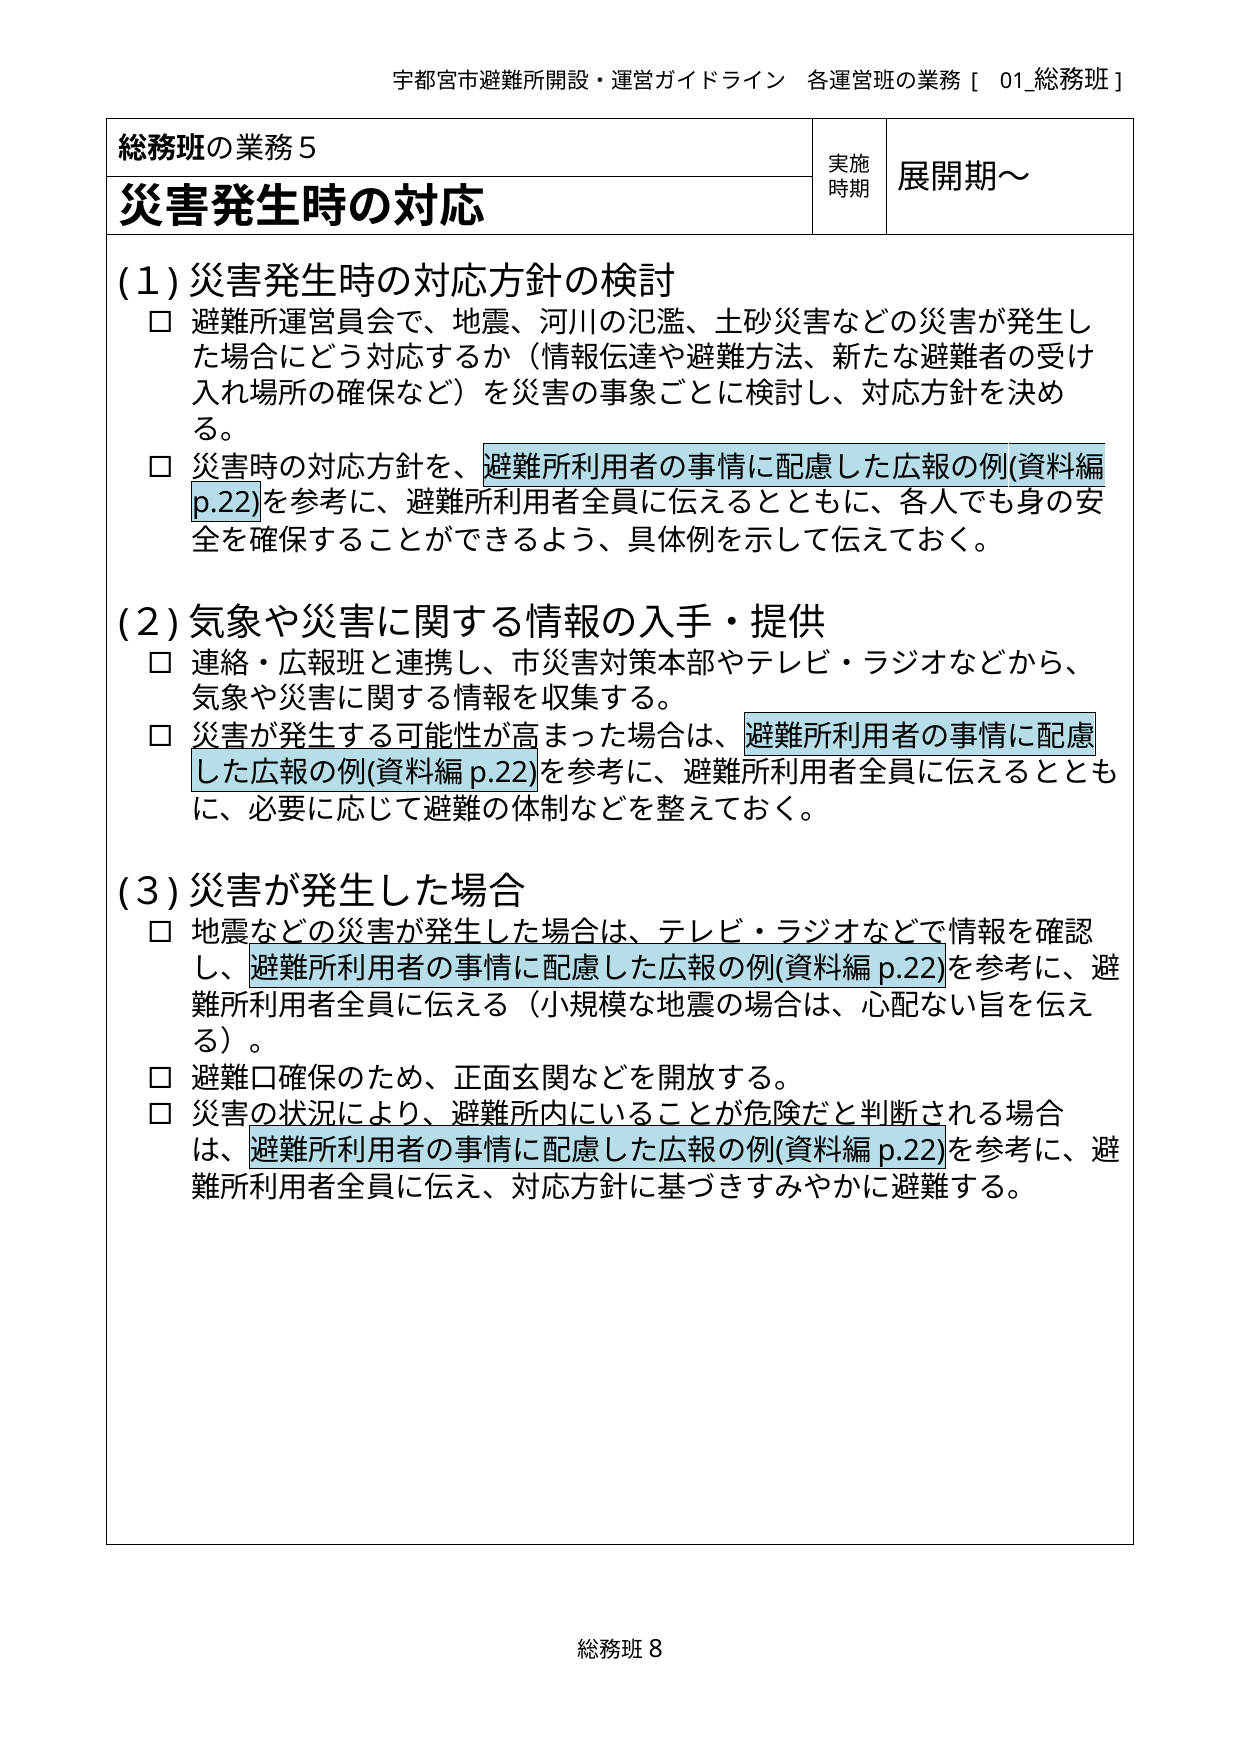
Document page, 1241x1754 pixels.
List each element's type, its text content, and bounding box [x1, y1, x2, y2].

table_header 実施時期 [813, 119, 886, 233]
table_header 展開期～ [887, 119, 1133, 233]
table_header 総務班の業務５ [107, 119, 812, 176]
table_cell 災害発生時の対応 [107, 177, 812, 233]
table_cell (１) 災害発生時の対応方針の検討 避難所運営員会で、地震、河川の氾濫、土砂災害などの災害が発生した場合にどう対応するか（情報伝達や避難方法、新たな避難者の受け入れ場所の確保など）を災害の事象ごとに検討し、対応方針を決める。 災害時の対応方針を、避難所利用者の事情に配慮した広報の例(資料編p.22)を参考に、避難所利用者全員に伝えるとともに、各人でも身の安全を確保することができるよう、具体例を示して伝えておく。 (２) 気象や災害に関する情報の入手・提供 連絡・広報班と連携し、市災害対策本部やテレビ・ラジオなどから、気象や災害に関する情報を収集する。 災害が発生する可能性が高まった場合は、避難所利用者の事情に配慮した広報の例(資料編p.22)を参考に、避難所利用者全員に伝えるとともに、必要に応じて避難の体制などを整えておく。 (３) 災害が発生した場合 地震などの災害が発生した場合は、テレビ・ラジオなどで情報を確認し、避難所利用者の事情に配慮した広報の例(資料編p.22)を参考に、避難所利用者全員に伝える（小規模な地震の場合は、心配ない旨を伝える）。 避難口確保のため、正面玄関などを開放する。 災害の状況により、避難所内にいることが危険だと判断される場合は、避難所利用者の事情に配慮した広報の例(資料編p.22)を参考に、避難所利用者全員に伝え、対応方針に基づきすみやかに避難する。 [107, 235, 1133, 1544]
